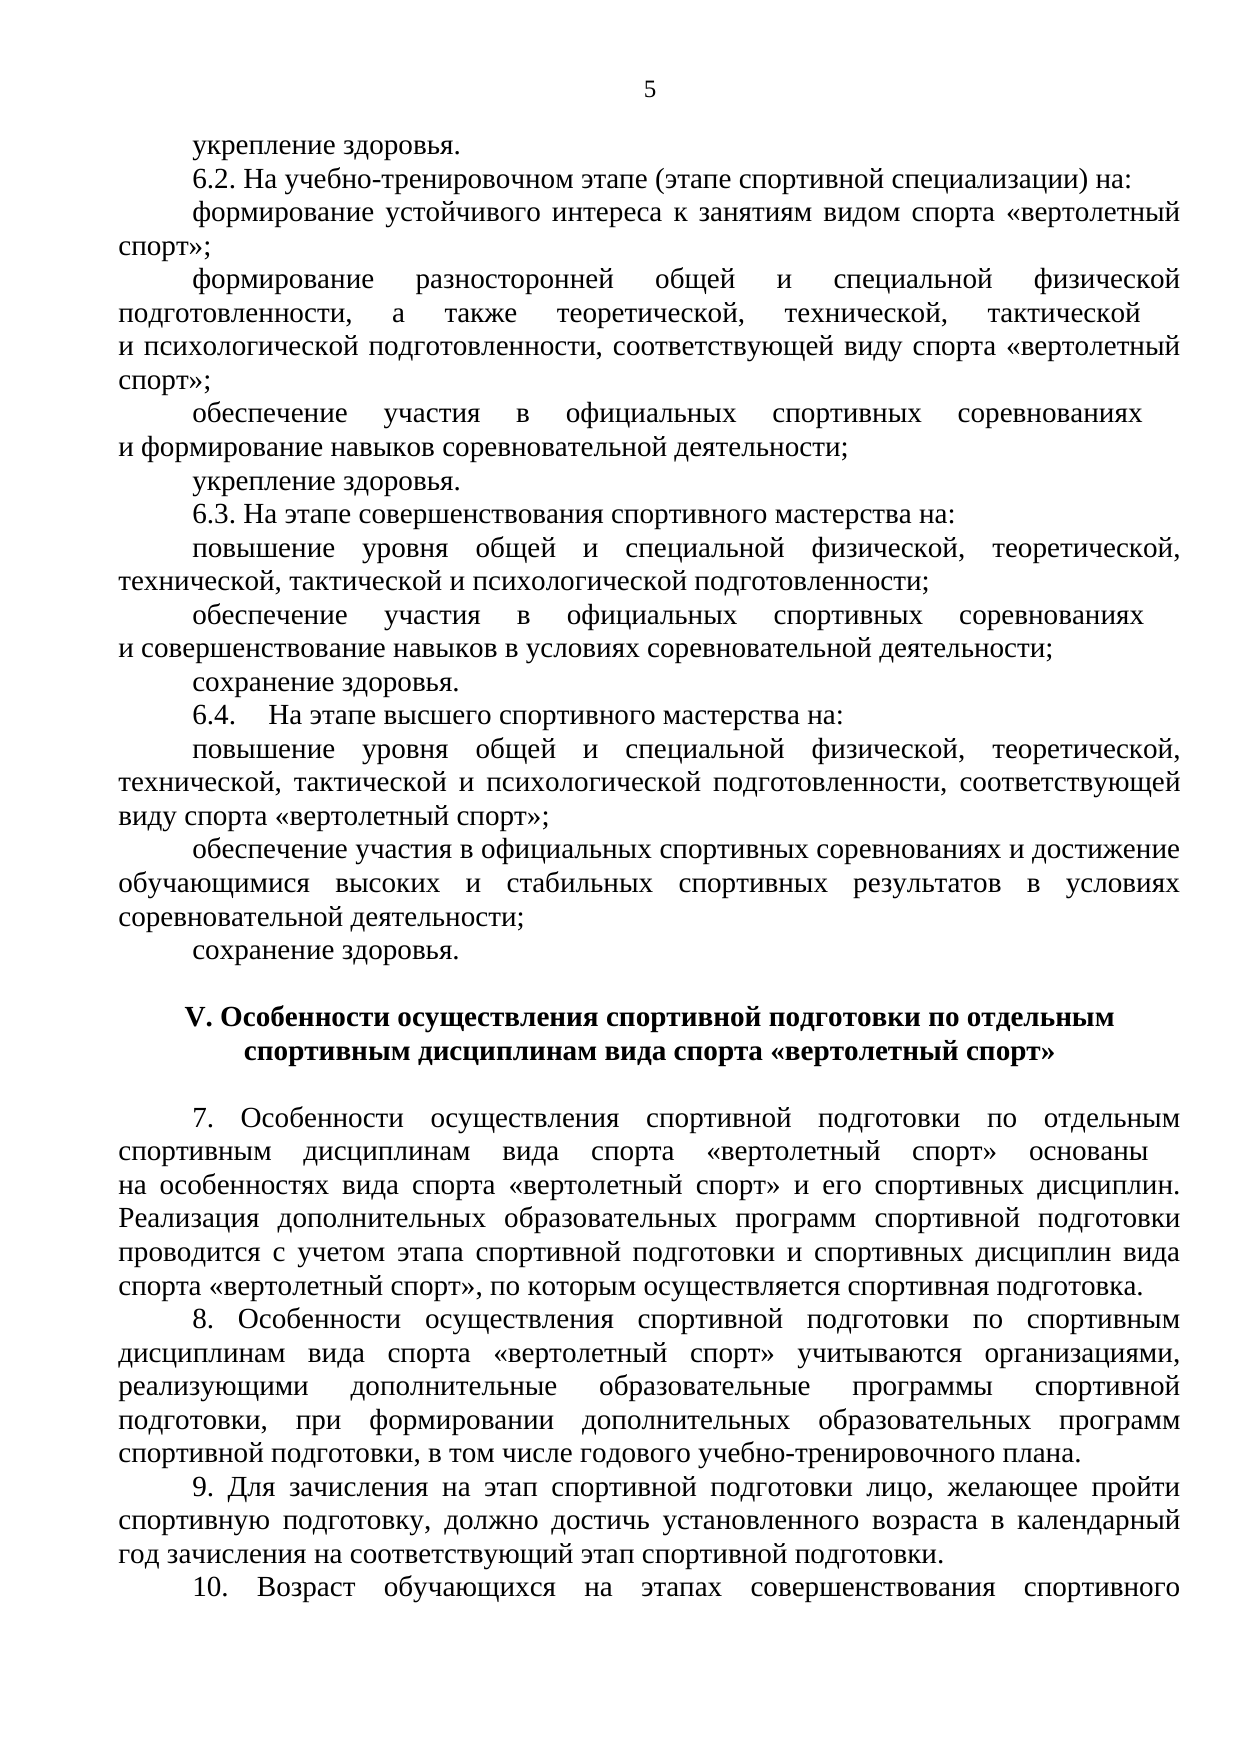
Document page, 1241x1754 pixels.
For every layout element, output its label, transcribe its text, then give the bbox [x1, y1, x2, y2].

text 9. Для зачисления на этап спортивной подготовки лицо, желающее пройти спортивную подготовку, должно достичь установленного возраста в календарный год зачисления на соответствующий этап спортивной подготовки. [118, 1469, 1181, 1569]
text 7. Особенности осуществления спортивной подготовки по отдельным спортивным дисциплинам вида спорта «вертолетный спорт» основаны на особенностях вида спорта «вертолетный спорт» и его спортивных дисциплин. Реализация дополнительных образовательных программ спортивной подготовки проводится с учетом этапа спортивной подготовки и спортивных дисциплин вида спорта «вертолетный спорт», по которым осуществляется спортивная подготовка. [118, 1100, 1181, 1301]
text обеспечение участия в официальных спортивных соревнованиях и достижение обучающимися высоких и стабильных спортивных результатов в условиях соревновательной деятельности; [118, 832, 1181, 932]
text V. Особенности осуществления спортивной подготовки по отдельным спортивным дисциплинам вида спорта «вертолетный спорт» [118, 999, 1181, 1066]
text 8. Особенности осуществления спортивной подготовки по спортивным дисциплинам вида спорта «вертолетный спорт» учитываются организациями, реализующими дополнительные образовательные программы спортивной подготовки, при формировании дополнительных образовательных программ спортивной подготовки, в том числе годового учебно-тренировочного плана. [118, 1301, 1181, 1469]
text укрепление здоровья. [118, 463, 1181, 496]
text повышение уровня общей и специальной физической, теоретической, технической, тактической и психологической подготовленности, соответствующей виду спорта «вертолетный спорт»; [118, 731, 1181, 832]
text обеспечение участия в официальных спортивных соревнованиях и формирование навыков соревновательной деятельности; [118, 396, 1179, 463]
text повышение уровня общей и специальной физической, теоретической, технической, тактической и психологической подготовленности; [118, 530, 1181, 597]
text обеспечение участия в официальных спортивных соревнованиях и совершенствование навыков в условиях соревновательной деятельности; [118, 597, 1181, 664]
text формирование устойчивого интереса к занятиям видом спорта «вертолетный спорт»; [118, 194, 1181, 261]
text укрепление здоровья. [118, 127, 1179, 161]
list 6.3. На этапе совершенствования спортивного мастерства на: [192, 496, 1181, 530]
text сохранение здоровья. [118, 932, 1181, 966]
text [118, 1569, 1181, 1603]
list На этапе высшего спортивного мастерства на: [192, 697, 1181, 731]
text формирование разносторонней общей и специальной физической подготовленности, а также теоретической, технической, тактической и психологической подготовленности, соответствующей виду спорта «вертолетный спорт»; [118, 261, 1181, 396]
text 6.2. На учебно-тренировочном этапе (этапе спортивной специализации) на: [192, 161, 1181, 194]
text сохранение здоровья. [118, 664, 1181, 697]
